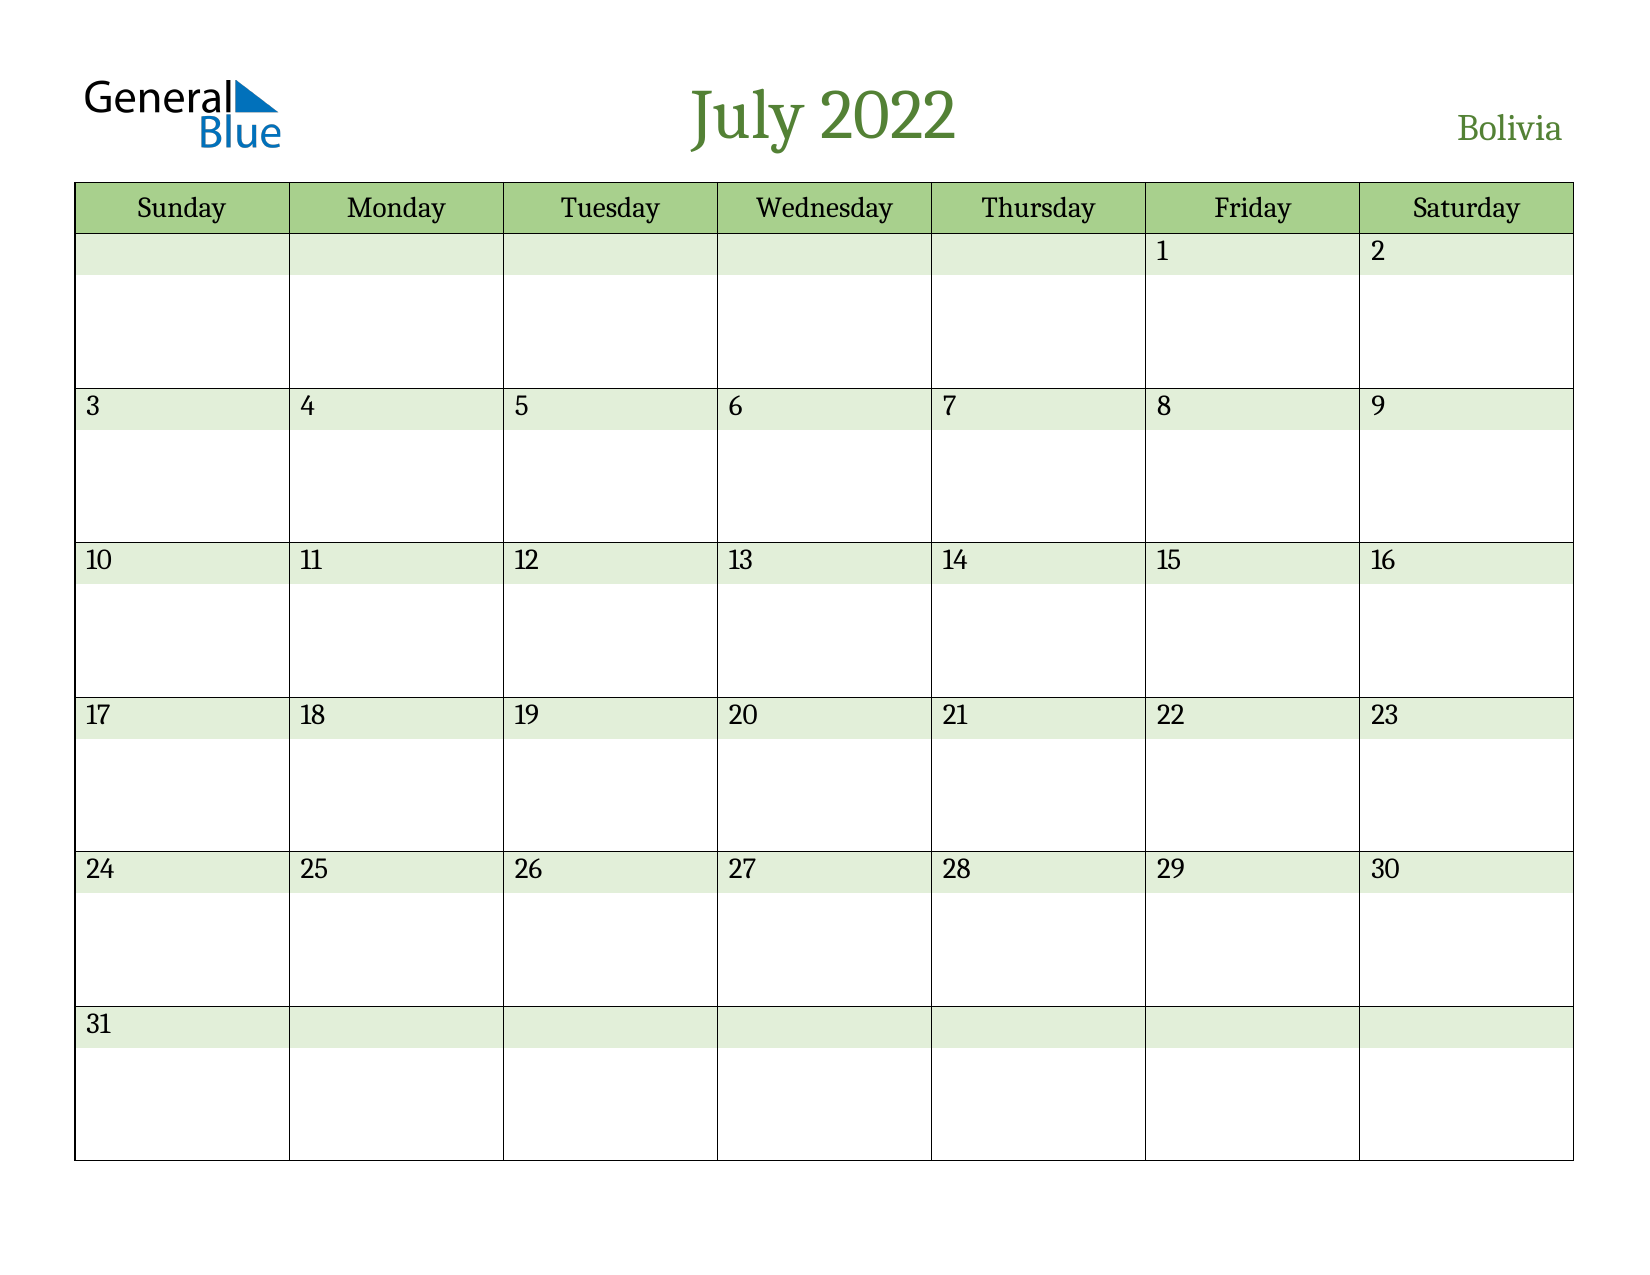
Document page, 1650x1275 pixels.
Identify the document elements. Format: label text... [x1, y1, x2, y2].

table_cell 29 [1146, 852, 1359, 893]
table_cell 27 [718, 852, 931, 893]
picture [85, 80, 281, 148]
table_cell [290, 739, 503, 851]
table_cell [718, 234, 931, 275]
table_cell 11 [290, 543, 503, 584]
table_cell [932, 430, 1145, 542]
table_cell [1146, 584, 1359, 697]
table_cell [718, 275, 931, 388]
table_cell Friday [1146, 183, 1359, 233]
table_cell [932, 1007, 1145, 1048]
table_header July 2022 [503, 75, 1146, 182]
table_cell [504, 275, 717, 388]
table_cell [504, 893, 717, 1006]
table_cell 26 [504, 852, 717, 893]
table_cell 7 [932, 389, 1145, 430]
table_cell [1360, 430, 1573, 542]
table_cell [1360, 739, 1573, 851]
table_cell Wednesday [718, 183, 931, 233]
table_cell 8 [1146, 389, 1359, 430]
table_header [75, 75, 503, 182]
table_cell Monday [290, 183, 503, 233]
table_cell [1146, 1048, 1359, 1160]
table_cell [932, 1048, 1145, 1160]
table_cell 20 [718, 698, 931, 739]
table_cell 5 [504, 389, 717, 430]
table_cell [76, 584, 289, 697]
table_cell [504, 1007, 717, 1048]
table_cell [718, 430, 931, 542]
table_cell [504, 1048, 717, 1160]
table_cell [290, 1048, 503, 1160]
table_cell 9 [1360, 389, 1573, 430]
table_cell [718, 584, 931, 697]
table_cell [1146, 893, 1359, 1006]
table_cell [718, 739, 931, 851]
table_cell [1146, 739, 1359, 851]
table_cell Tuesday [504, 183, 717, 233]
table_cell [76, 275, 289, 388]
table_cell [504, 430, 717, 542]
table_cell 10 [76, 543, 289, 584]
table_cell 25 [290, 852, 503, 893]
table_cell 16 [1360, 543, 1573, 584]
table_cell 17 [76, 698, 289, 739]
table_cell [932, 739, 1145, 851]
table_cell 21 [932, 698, 1145, 739]
table_cell 23 [1360, 698, 1573, 739]
table_cell [1146, 275, 1359, 388]
table_cell 28 [932, 852, 1145, 893]
table_cell 30 [1360, 852, 1573, 893]
table_cell [290, 584, 503, 697]
table_header Bolivia [1146, 75, 1574, 182]
table_cell [290, 234, 503, 275]
table_cell [932, 893, 1145, 1006]
table_cell Sunday [76, 183, 289, 233]
table_cell 1 [1146, 234, 1359, 275]
table_cell [290, 1007, 503, 1048]
table_cell [1360, 1048, 1573, 1160]
table_cell [718, 1048, 931, 1160]
table_cell 19 [504, 698, 717, 739]
table_cell Thursday [932, 183, 1145, 233]
table_cell 12 [504, 543, 717, 584]
table_cell 6 [718, 389, 931, 430]
table_cell [1360, 275, 1573, 388]
table_cell [1146, 430, 1359, 542]
table_cell [932, 234, 1145, 275]
table_cell [718, 1007, 931, 1048]
table_cell [932, 275, 1145, 388]
table_cell Saturday [1360, 183, 1573, 233]
table_cell 13 [718, 543, 931, 584]
table_cell [1360, 1007, 1573, 1048]
table_cell 18 [290, 698, 503, 739]
table_cell [76, 893, 289, 1006]
table_cell [290, 275, 503, 388]
table_cell [932, 584, 1145, 697]
table_cell 31 [76, 1007, 289, 1048]
table_cell 24 [76, 852, 289, 893]
table_cell 14 [932, 543, 1145, 584]
table_cell 4 [290, 389, 503, 430]
table_cell [504, 584, 717, 697]
table_cell [76, 430, 289, 542]
table_cell 22 [1146, 698, 1359, 739]
table_cell [1360, 584, 1573, 697]
table_cell 2 [1360, 234, 1573, 275]
table_cell 15 [1146, 543, 1359, 584]
table_cell 3 [76, 389, 289, 430]
table_cell [1146, 1007, 1359, 1048]
table_cell [718, 893, 931, 1006]
table_cell [1360, 893, 1573, 1006]
table_cell [290, 893, 503, 1006]
table_cell [76, 234, 289, 275]
table_cell [76, 1048, 289, 1160]
table_cell [504, 739, 717, 851]
table_cell [290, 430, 503, 542]
table_cell [76, 739, 289, 851]
table_cell [504, 234, 717, 275]
